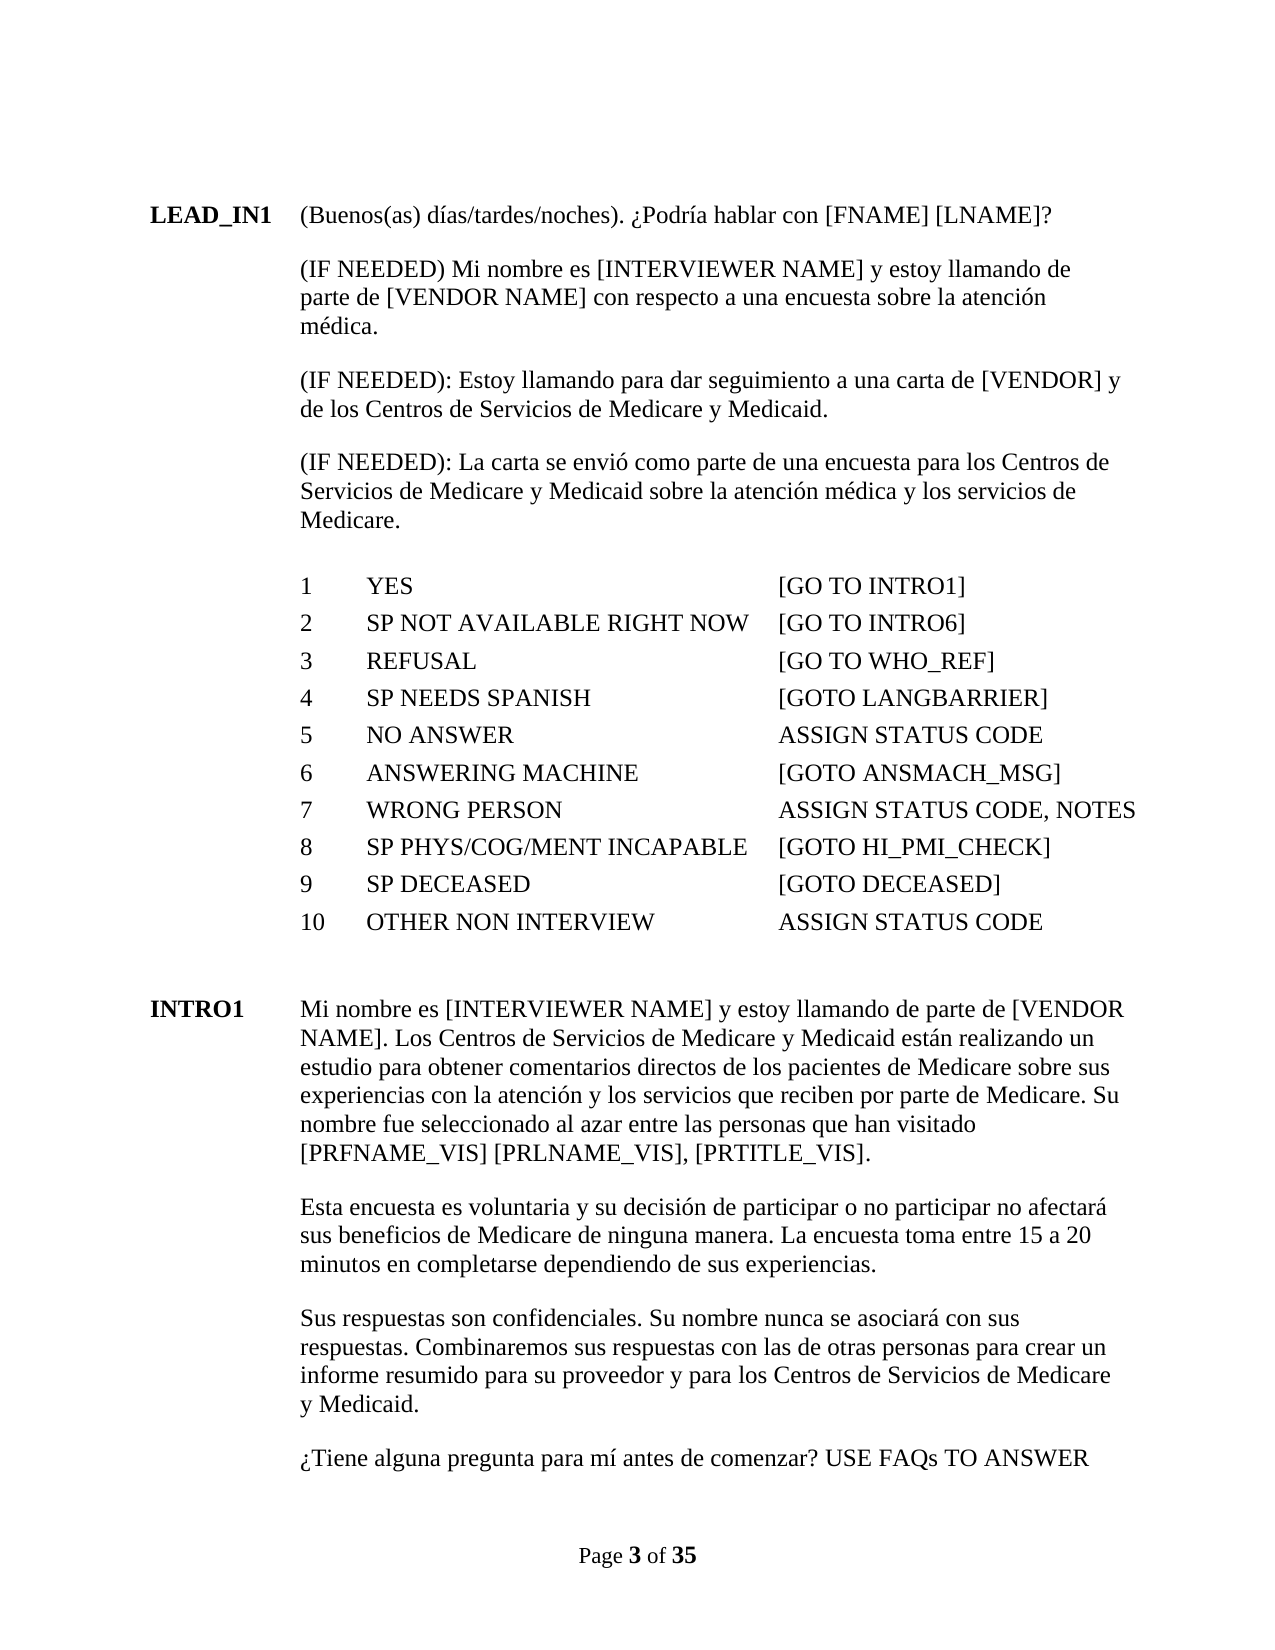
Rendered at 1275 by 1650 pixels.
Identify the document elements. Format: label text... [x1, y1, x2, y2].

text 3 REFUSAL [GO TO WHO_REF] [300, 646, 1125, 674]
text 4 SP NEEDS SPANISH [GOTO LANGBARRIER] [300, 683, 1125, 712]
text 7 WRONG PERSON ASSIGN STATUS CODE, NOTES [300, 795, 1144, 824]
text LEAD_IN1 (Buenos(as) días/tardes/noches). ¿Podría hablar con [FNAME] [LNAME]? [150, 200, 1125, 229]
text (IF NEEDED): La carta se envió como parte de una encuesta para los Centros de Servicios de Medicare y Medicaid sobre la atención médica y los servicios de Medicare. [300, 447, 1125, 534]
text 10 OTHER NON INTERVIEW ASSIGN STATUS CODE [300, 907, 1125, 936]
text 8 SP PHYS/COG/MENT INCAPABLE [GOTO HI_PMI_CHECK] [300, 832, 1125, 861]
text 9 SP DECEASED [GOTO DECEASED] [300, 869, 1125, 898]
text (IF NEEDED) Mi nombre es [INTERVIEWER NAME] y estoy llamando de parte de [VENDOR NAME] con respecto a una encuesta sobre la atención médica. [300, 254, 1125, 340]
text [300, 1443, 1125, 1472]
text (IF NEEDED): Estoy llamando para dar seguimiento a una carta de [VENDOR] y de los Centros de Servicios de Medicare y Medicaid. [300, 365, 1125, 422]
text 2 SP NOT AVAILABLE RIGHT NOW [GO TO INTRO6] [300, 608, 1125, 637]
text Sus respuestas son confidenciales. Su nombre nunca se asociará con sus respuestas. Combinaremos sus respuestas con las de otras personas para crear un informe resumido para su proveedor y para los Centros de Servicios de Medicare y Medicaid. [300, 1303, 1125, 1418]
text 1 YES [GO TO INTRO1] [300, 571, 1125, 600]
text Esta encuesta es voluntaria y su decisión de participar o no participar no afectará sus beneficios de Medicare de ninguna manera. La encuesta toma entre 15 a 20 minutos en completarse dependiendo de sus experiencias. [300, 1192, 1125, 1278]
text INTRO1 Mi nombre es [INTERVIEWER NAME] y estoy llamando de parte de [VENDOR NAME]. Los Centros de Servicios de Medicare y Medicaid están realizando un estudio para obtener comentarios directos de los pacientes de Medicare sobre sus experiencias con la atención y los servicios que reciben por parte de Medicare. Su nombre fue seleccionado al azar entre las personas que han visitado [PRFNAME_VIS] [PRLNAME_VIS], [PRTITLE_VIS]. [150, 994, 1125, 1167]
text 6 ANSWERING MACHINE [GOTO ANSMACH_MSG] [300, 758, 1125, 786]
text 5 NO ANSWER ASSIGN STATUS CODE [300, 720, 1125, 749]
